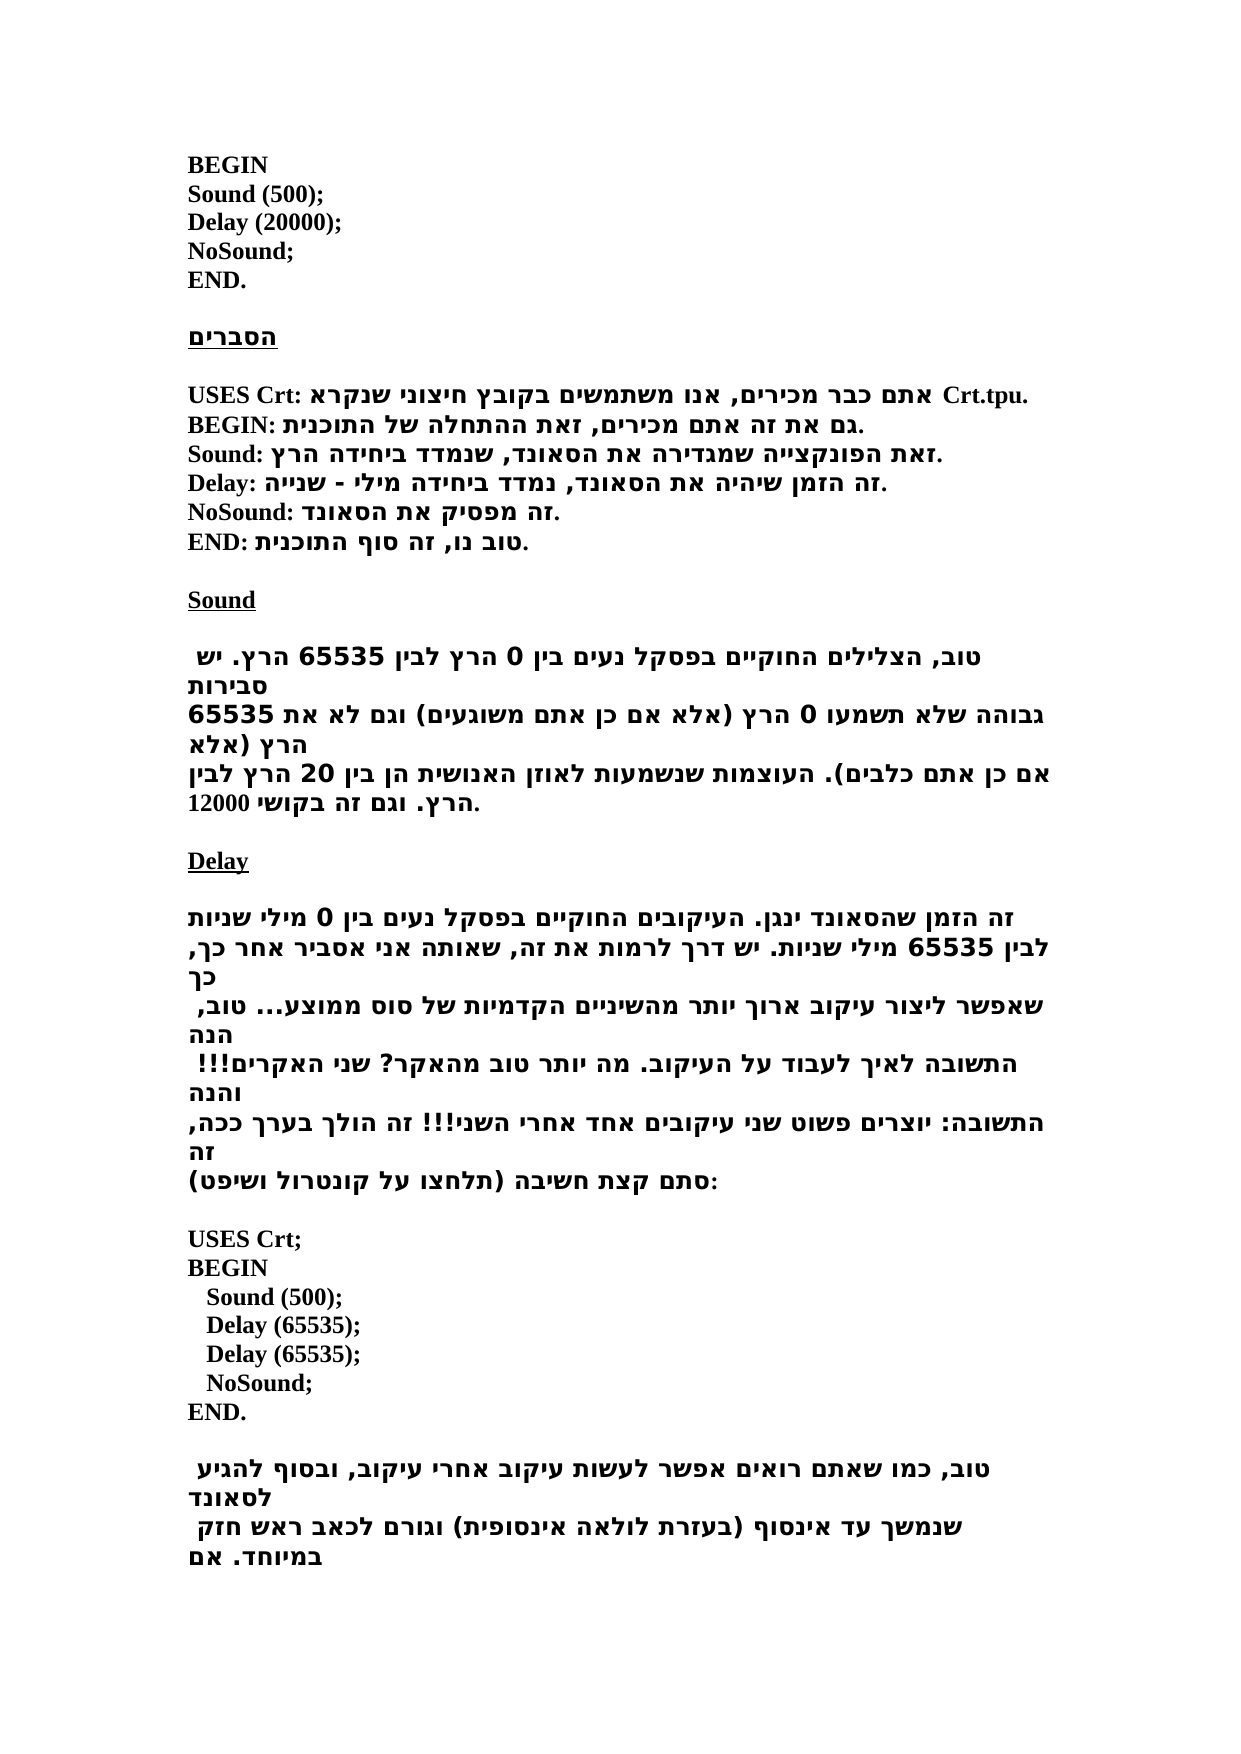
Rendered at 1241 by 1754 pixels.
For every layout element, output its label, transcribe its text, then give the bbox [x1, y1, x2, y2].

text התשובה לאיך לעבוד על העיקוב. מה יותר טוב מהאקר? שני האקרים!!! והנה [187, 1049, 1053, 1108]
text NoSound; [187, 236, 1053, 265]
text BEGIN: גם את זה אתם מכירים, זאת ההתחלה של התוכנית. [187, 410, 1053, 439]
text 12000 הרץ. וגם זה בקושי. [187, 788, 1053, 817]
text Sound (500); [187, 179, 1053, 207]
text הסברים [187, 322, 1053, 352]
text Sound [187, 585, 1053, 613]
text NoSound: זה מפסיק את הסאונד. [187, 497, 1053, 527]
text גבוהה שלא תשמעו 0 הרץ (אלא אם כן אתם משוגעים) וגם לא את 65535 הרץ (אלא [187, 701, 1053, 759]
text Delay (20000); [187, 207, 1053, 236]
text Delay: זה הזמן שיהיה את הסאונד, נמדד ביחידה מילי - שנייה. [187, 468, 1053, 497]
text אם כן אתם כלבים). העוצמות שנשמעות לאוזן האנושית הן בין 20 הרץ לבין [187, 759, 1053, 788]
text BEGIN [187, 1253, 1053, 1282]
text התשובה: יוצרים פשוט שני עיקובים אחד אחרי השני!!! זה הולך בערך ככה, זה [187, 1108, 1053, 1166]
text טוב, כמו שאתם רואים אפשר לעשות עיקוב אחרי עיקוב, ובסוף להגיע לסאונד [187, 1454, 1053, 1512]
text שאפשר ליצור עיקוב ארוך יותר מהשיניים הקדמיות של סוס ממוצע... טוב, הנה [187, 991, 1053, 1049]
text END: טוב נו, זה סוף התוכנית. [187, 527, 1053, 556]
text NoSound; [187, 1368, 1053, 1397]
text Sound: זאת הפונקצייה שמגדירה את הסאונד, שנמדד ביחידה הרץ. [187, 439, 1053, 468]
text END. [187, 265, 1053, 294]
text זה הזמן שהסאונד ינגן. העיקובים החוקיים בפסקל נעים בין 0 מילי שניות [187, 904, 1053, 933]
text Delay (65535); [187, 1310, 1053, 1339]
text Sound (500); [187, 1282, 1053, 1310]
text Delay (65535); [187, 1339, 1053, 1368]
text סתם קצת חשיבה (תלחצו על קונטרול ושיפט): [187, 1166, 1053, 1195]
text USES Crt: אתם כבר מכירים, אנו משתמשים בקובץ חיצוני שנקרא Crt.tpu. [187, 380, 1053, 410]
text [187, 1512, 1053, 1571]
text BEGIN [187, 150, 1053, 179]
text USES Crt; [187, 1224, 1053, 1253]
text טוב, הצלילים החוקיים בפסקל נעים בין 0 הרץ לבין 65535 הרץ. יש סבירות [187, 642, 1053, 701]
text לבין 65535 מילי שניות. יש דרך לרמות את זה, שאותה אני אסביר אחר כך, כך [187, 933, 1053, 991]
text Delay [187, 846, 1053, 875]
text END. [187, 1397, 1053, 1425]
